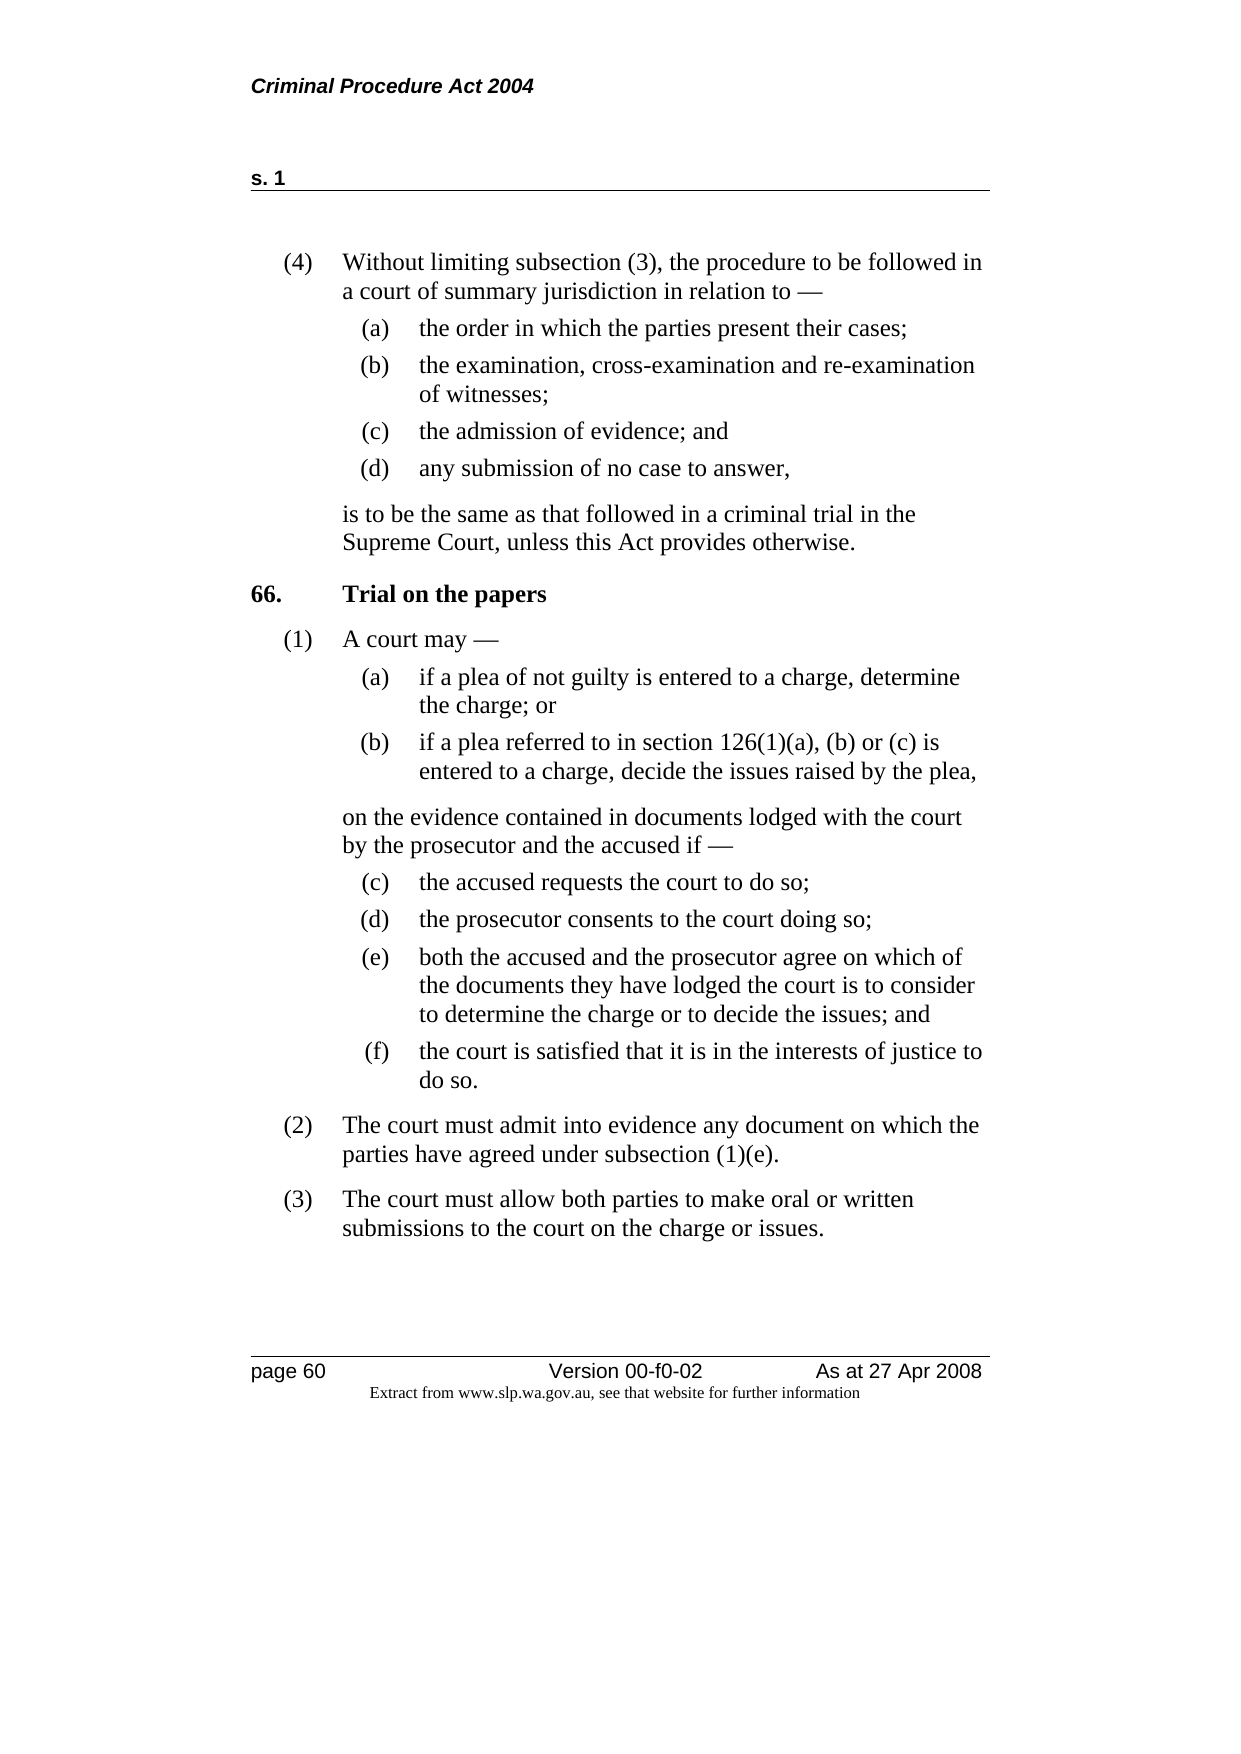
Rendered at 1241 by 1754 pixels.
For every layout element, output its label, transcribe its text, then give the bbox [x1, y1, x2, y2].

text (f) the court is satisfied that it is in the interests of justice to do so. [251, 1036, 990, 1094]
text (d) the prosecutor consents to the court doing so; [251, 904, 990, 933]
text (a) the order in which the parties present their cases; [251, 313, 990, 342]
text (c) the accused requests the court to do so; [251, 867, 990, 896]
subtitle 66. Trial on the papers [251, 579, 990, 608]
text (d) any submission of no case to answer, [251, 453, 990, 482]
text (b) the examination, cross-examination and re-examination of witnesses; [251, 350, 990, 408]
text on the evidence contained in documents lodged with the court by the prosecutor and the accused if — [251, 802, 990, 859]
text (c) the admission of evidence; and [251, 416, 990, 445]
text (3) The court must allow both parties to make oral or written submissions to the court on the charge or issues. [251, 1184, 990, 1242]
text is to be the same as that followed in a criminal trial in the Supreme Court, unless this Act provides otherwise. [251, 499, 990, 556]
text (a) if a plea of not guilty is entered to a charge, determine the charge; or [251, 662, 990, 719]
text (2) The court must admit into evidence any document on which the parties have agreed under subsection (1)(e). [251, 1110, 990, 1168]
text (e) both the accused and the prosecutor agree on which of the documents they have lodged the court is to consider to determine the charge or to decide the issues; and [251, 942, 990, 1028]
text (b) if a plea referred to in section 126(1)(a), (b) or (c) is entered to a charge, decide the issues raised by the plea, [251, 727, 990, 785]
text (4) Without limiting subsection (3), the procedure to be followed in a court of summary jurisdiction in relation to — [251, 247, 990, 305]
text (1) A court may — [251, 624, 990, 653]
